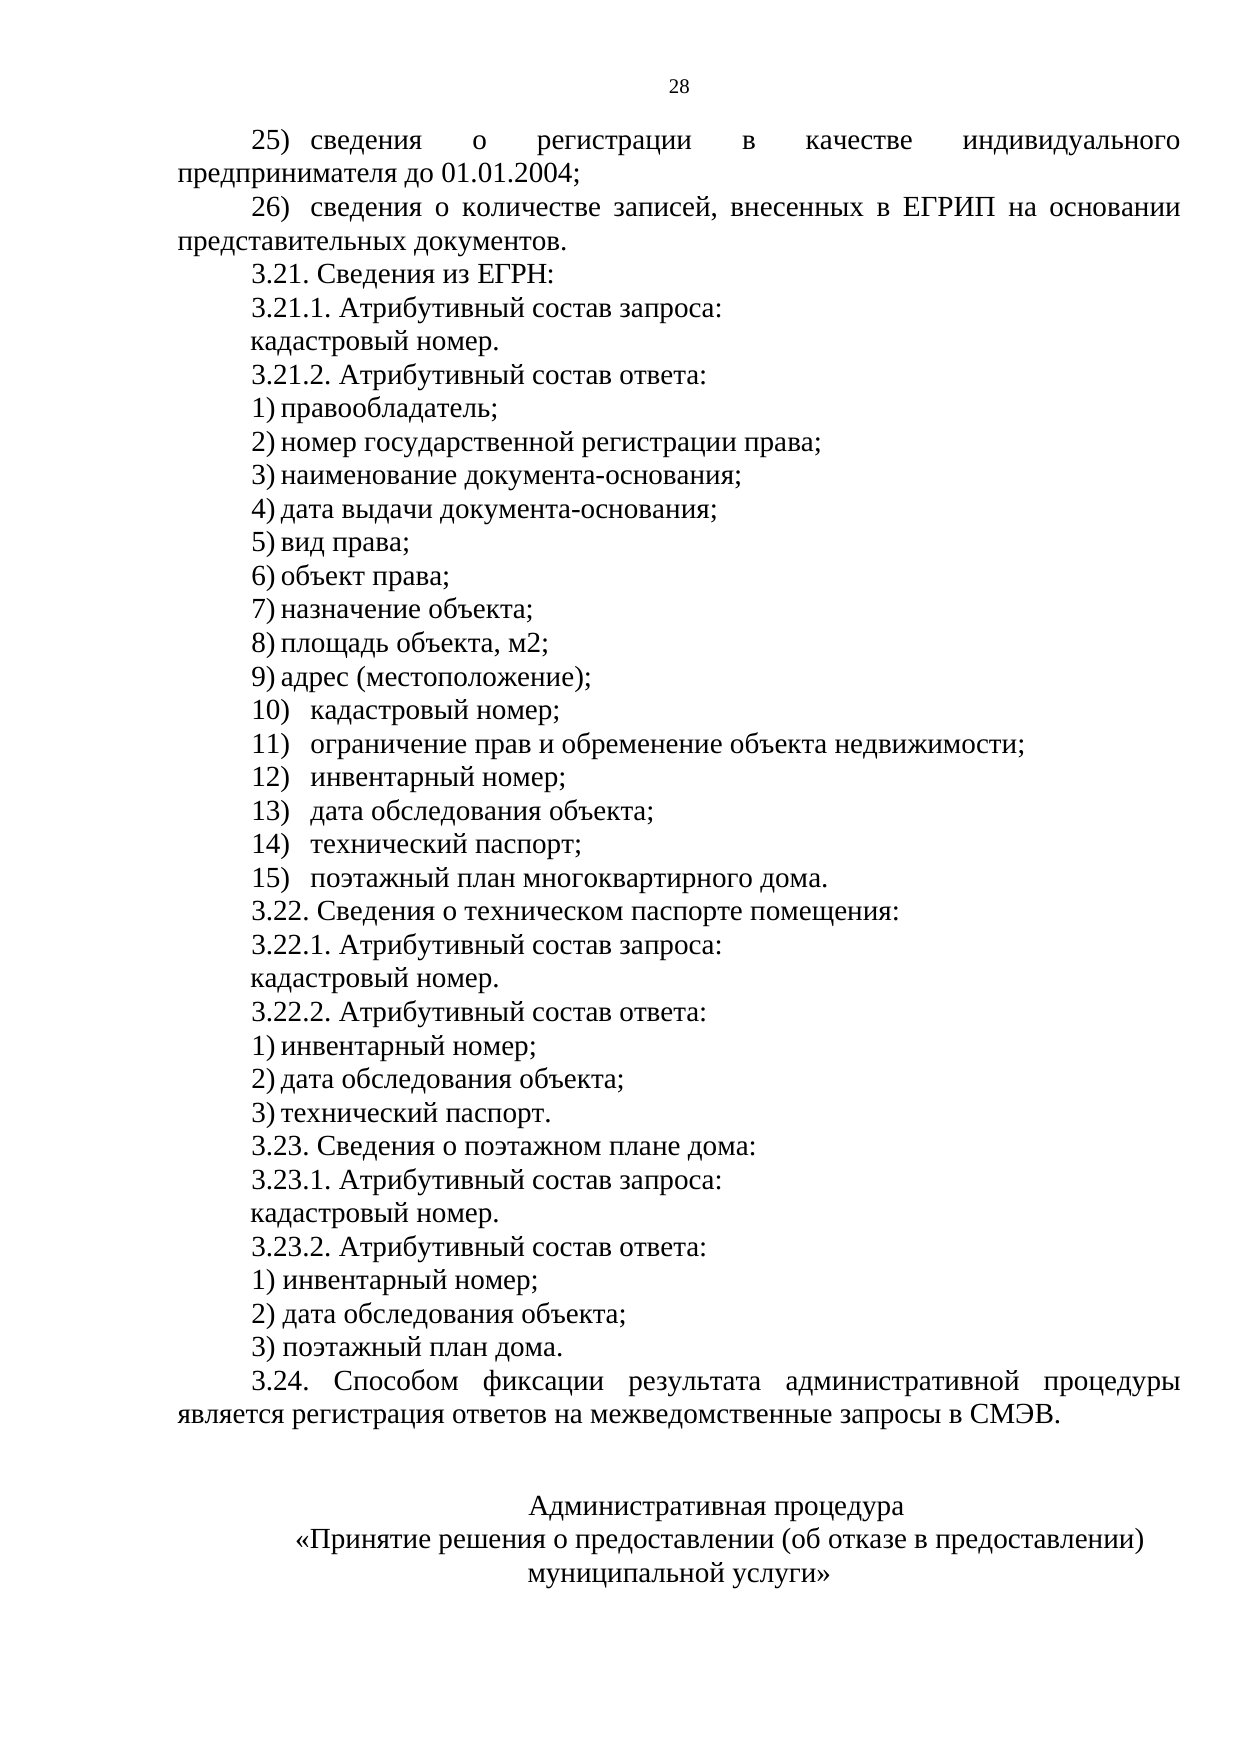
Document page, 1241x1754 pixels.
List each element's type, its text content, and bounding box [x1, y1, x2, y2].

list 3.23.1. Атрибутивный состав запроса: [251, 1162, 1181, 1195]
list назначение объекта; [177, 592, 1181, 625]
text кадастровый номер. [177, 961, 1181, 994]
list поэтажный план многоквартирного дома. [177, 860, 1181, 893]
text кадастровый номер. [177, 1195, 1181, 1229]
list дата обследования объекта; [177, 793, 1181, 826]
list 3.22.2. Атрибутивный состав ответа: [251, 994, 1181, 1028]
list 3.22. Сведения о техническом паспорте помещения: [251, 893, 1181, 927]
text «Принятие решения о предоставлении (об отказе в предоставлении) муниципальной услуги» [177, 1521, 1181, 1588]
list дата обследования объекта; [251, 1061, 1181, 1095]
list номер государственной регистрации права; [177, 424, 1181, 457]
list адрес (местоположение); [177, 659, 1181, 692]
list наименование документа-основания; [177, 457, 1181, 491]
list 3.21. Сведения из ЕГРН: [251, 256, 1181, 290]
text Административная процедура [177, 1488, 1181, 1521]
list 2) дата обследования объекта; [251, 1296, 1181, 1329]
list дата выдачи документа-основания; [177, 491, 1181, 524]
list правообладатель; [177, 390, 1181, 424]
list 3.22.1. Атрибутивный состав запроса: [251, 927, 1181, 961]
text 3.24. Способом фиксации результата административной процедуры является регистрация ответов на межведомственные запросы в СМЭВ. [177, 1363, 1181, 1430]
list инвентарный номер; [251, 1028, 1181, 1061]
list 3) поэтажный план дома. [251, 1329, 1181, 1363]
list инвентарный номер; [177, 759, 1181, 793]
list объект права; [177, 558, 1181, 592]
list технический паспорт. [177, 1095, 1181, 1128]
list технический паспорт; [177, 826, 1181, 860]
list кадастровый номер; [177, 692, 1181, 726]
list 3.21.1. Атрибутивный состав запроса: [251, 290, 1181, 323]
list вид права; [177, 524, 1181, 558]
list 3.21.2. Атрибутивный состав ответа: [251, 357, 1181, 390]
list 1) инвентарный номер; [251, 1262, 1181, 1296]
list площадь объекта, м2; [177, 625, 1181, 659]
text кадастровый номер. [177, 323, 1181, 357]
list 3.23.2. Атрибутивный состав ответа: [251, 1229, 1181, 1262]
list ограничение прав и обременение объекта недвижимости; [177, 726, 1181, 759]
list 3.23. Сведения о поэтажном плане дома: [251, 1128, 1181, 1162]
list сведения о количестве записей, внесенных в ЕГРИП на основании представительных документов. [177, 189, 1181, 256]
list сведения о регистрации в качестве индивидуального предпринимателя до 01.01.2004; [177, 122, 1181, 189]
